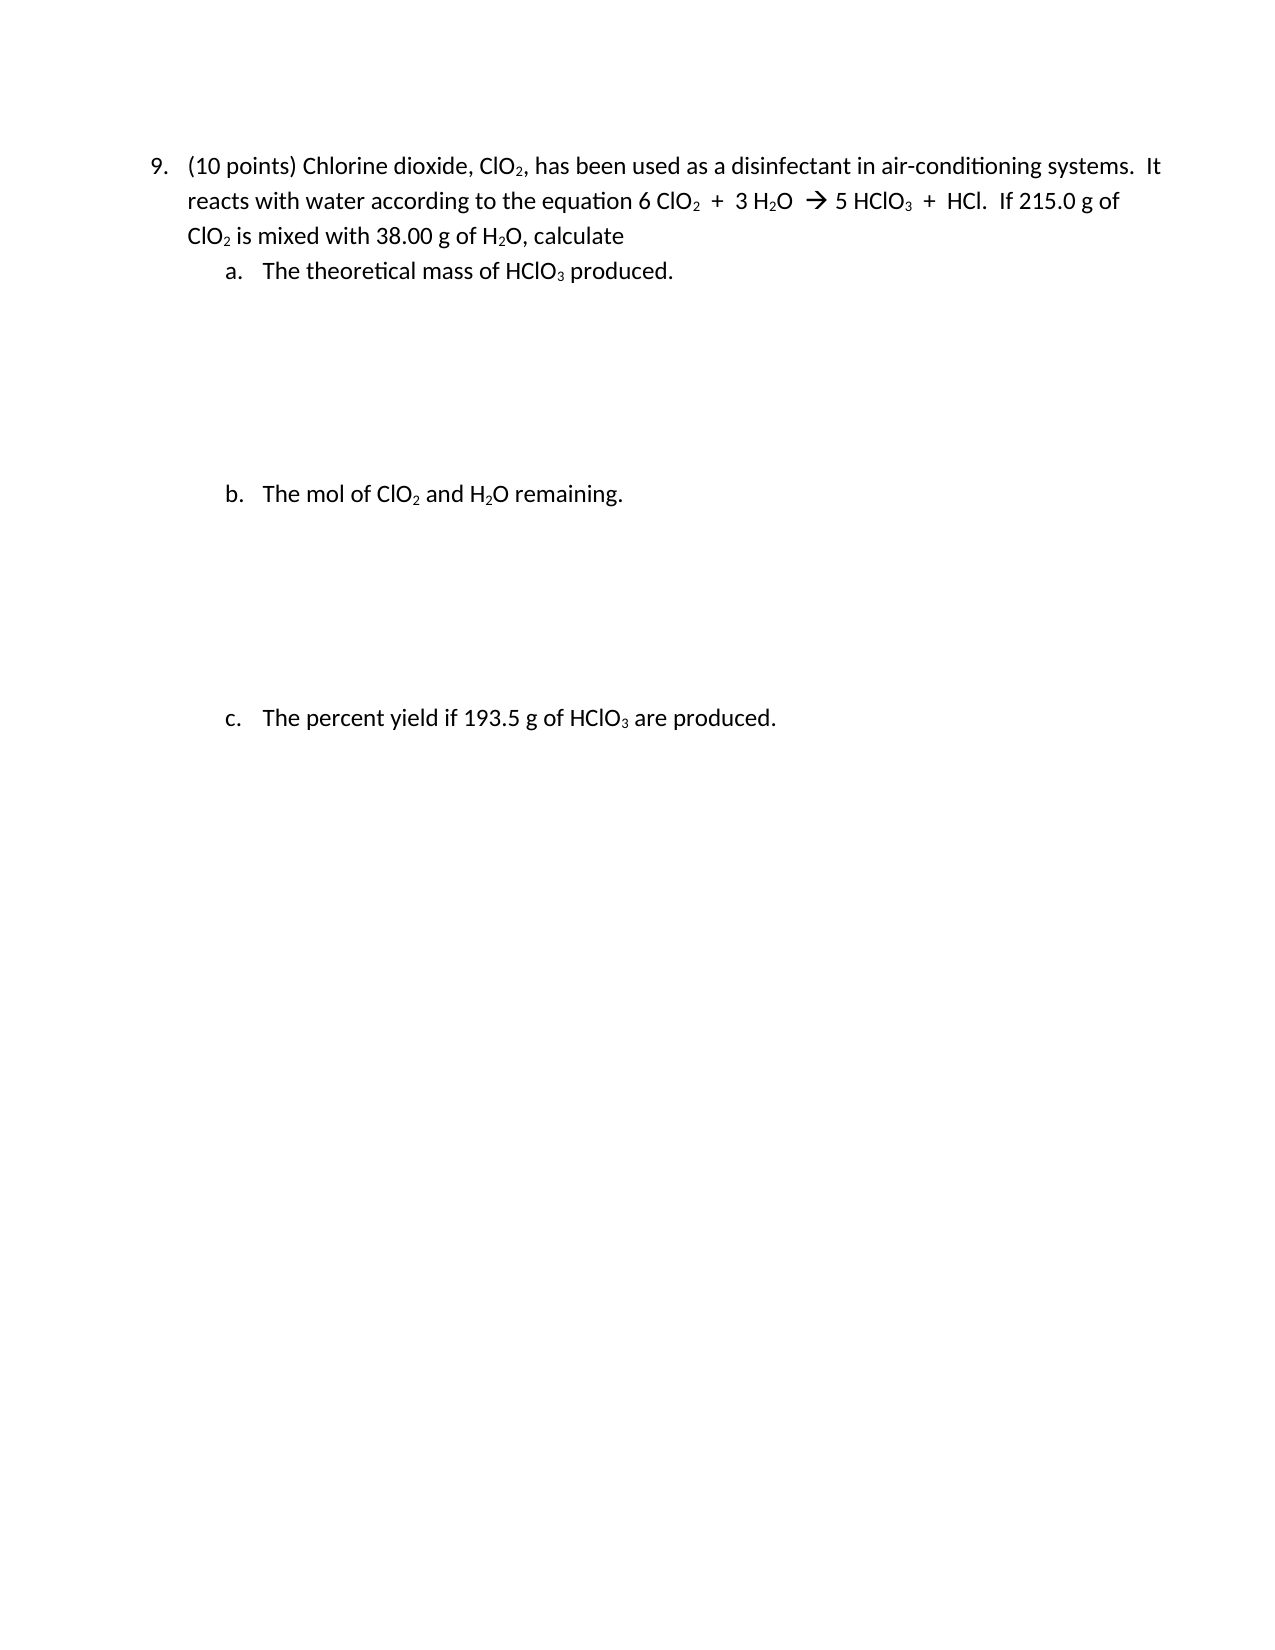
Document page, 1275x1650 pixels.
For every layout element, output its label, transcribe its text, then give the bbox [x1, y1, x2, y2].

list The percent yield if 193.5 g of HClO3 are produced. [225, 702, 1162, 732]
list The theoretical mass of HClO3 produced. [225, 255, 1162, 286]
list The mol of ClO2 and H2O remaining. [225, 478, 1162, 509]
list (10 points) Chlorine dioxide, ClO2, has been used as a disinfectant in air-conditioning systems. It reacts with water according to the equation 6 ClO2 + 3 H2O 5 HClO3 + HCl. If 215.0 g of ClO2 is mixed with 38.00 g of H2O, calculate [150, 150, 1162, 251]
